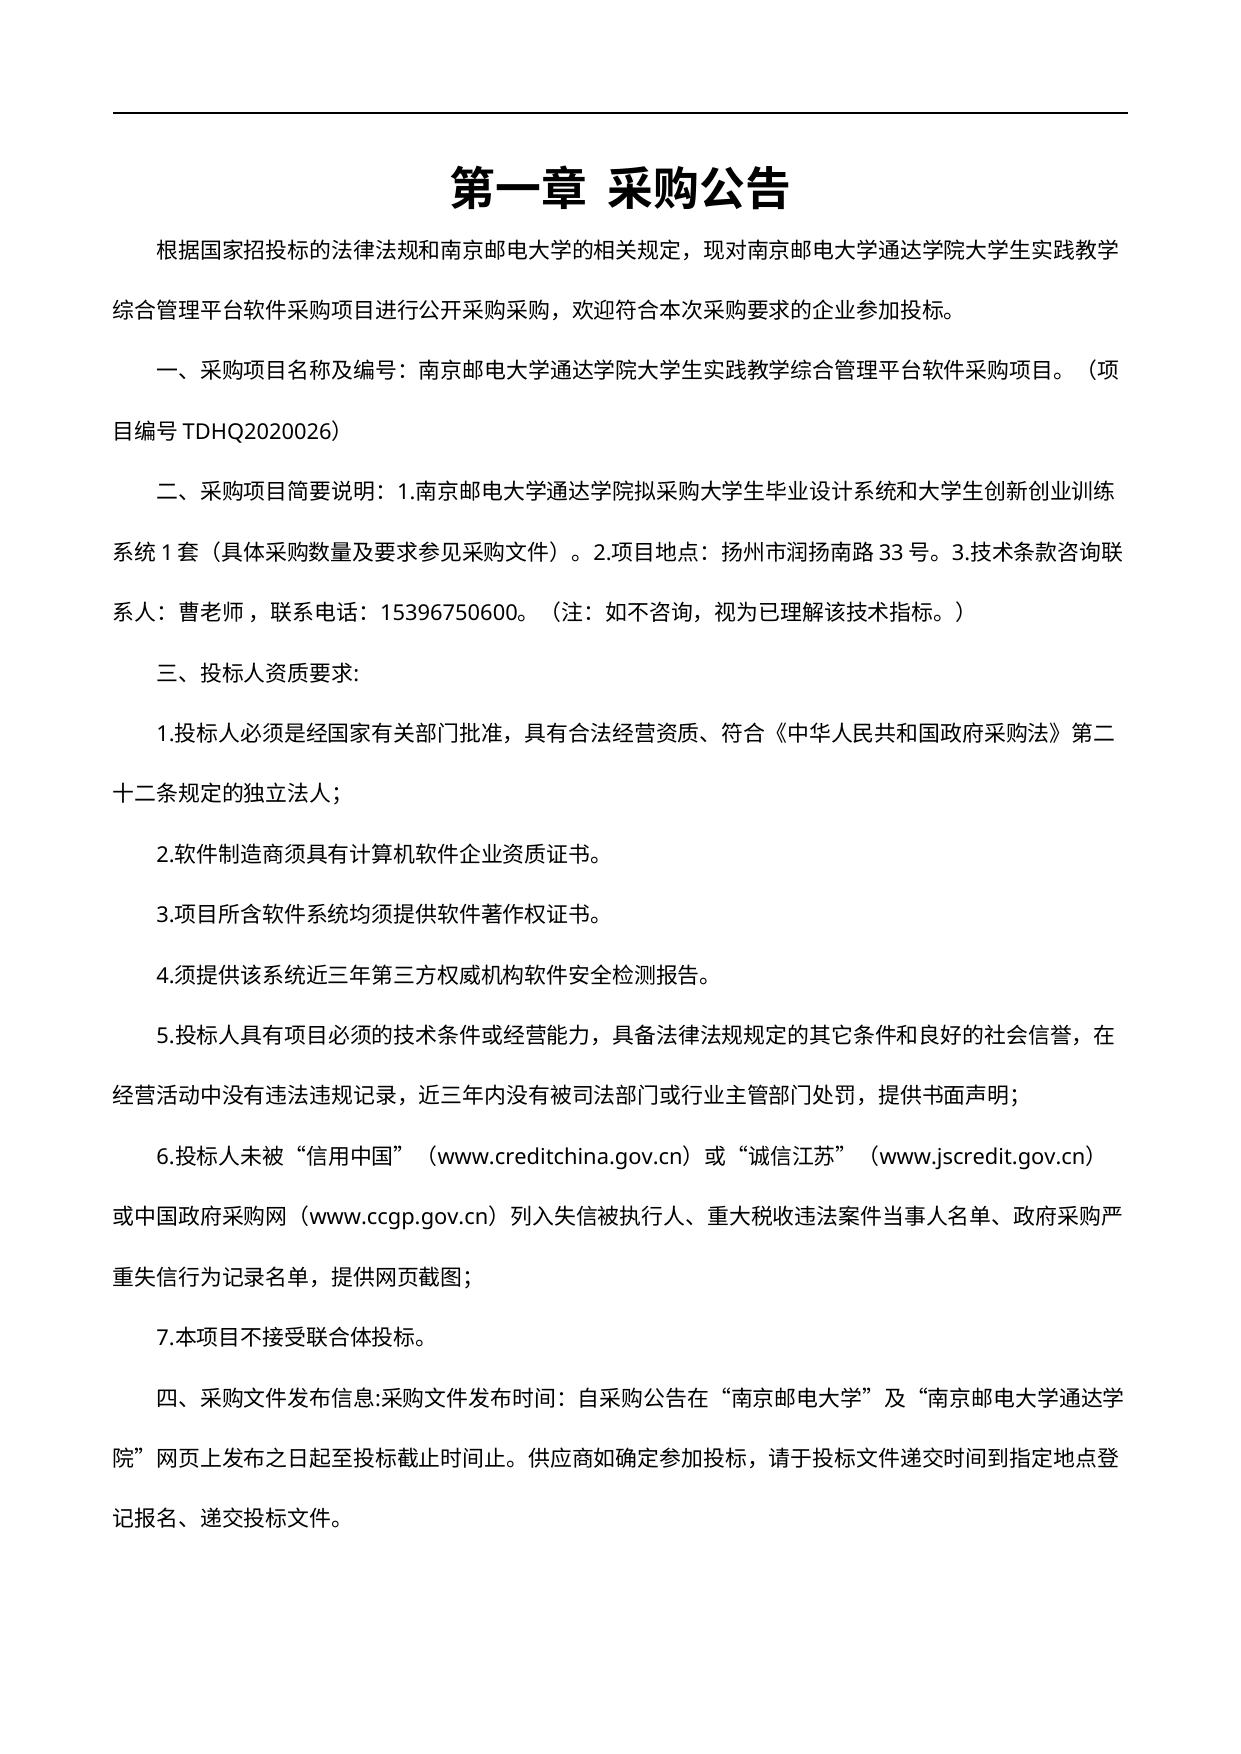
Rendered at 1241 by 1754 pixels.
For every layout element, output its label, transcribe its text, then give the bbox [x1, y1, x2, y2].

text 3.项目所含软件系统均须提供软件著作权证书。 [112, 883, 1128, 943]
text 三、投标人资质要求: [112, 641, 1128, 702]
text 7.本项目不接受联合体投标。 [112, 1306, 1128, 1366]
text 6.投标人未被“信用中国”（www.creditchina.gov.cn）或“诚信江苏”（www.jscredit.gov.cn）或中国政府采购网（www.ccgp.gov.cn）列入失信被执行人、重大税收违法案件当事人名单、政府采购严重失信行为记录名单，提供网页截图； [112, 1124, 1128, 1306]
text 根据国家招投标的法律法规和南京邮电大学的相关规定，现对南京邮电大学通达学院大学生实践教学综合管理平台软件采购项目进行公开采购采购，欢迎符合本次采购要求的企业参加投标。 [112, 218, 1128, 339]
text 4.须提供该系统近三年第三方权威机构软件安全检测报告。 [112, 943, 1128, 1004]
text 一、采购项目名称及编号：南京邮电大学通达学院大学生实践教学综合管理平台软件采购项目。（项目编号TDHQ2020026） [112, 339, 1128, 460]
text 1.投标人必须是经国家有关部门批准，具有合法经营资质、符合《中华人民共和国政府采购法》第二十二条规定的独立法人； [112, 702, 1128, 822]
text 四、采购文件发布信息:采购文件发布时间：自采购公告在“南京邮电大学”及“南京邮电大学通达学院”网页上发布之日起至投标截止时间止。供应商如确定参加投标，请于投标文件递交时间到指定地点登记报名、递交投标文件。 [112, 1366, 1128, 1547]
subtitle 第一章 采购公告 [112, 152, 1128, 218]
text 二、采购项目简要说明：1.南京邮电大学通达学院拟采购大学生毕业设计系统和大学生创新创业训练系统1套（具体采购数量及要求参见采购文件）。2.项目地点：扬州市润扬南路33号。3.技术条款咨询联系人：曹老师 ，联系电话：15396750600。（注：如不咨询，视为已理解该技术指标。） [112, 460, 1128, 641]
text 2.软件制造商须具有计算机软件企业资质证书。 [112, 822, 1128, 883]
text 5.投标人具有项目必须的技术条件或经营能力，具备法律法规规定的其它条件和良好的社会信誉，在经营活动中没有违法违规记录，近三年内没有被司法部门或行业主管部门处罚，提供书面声明； [112, 1004, 1128, 1124]
